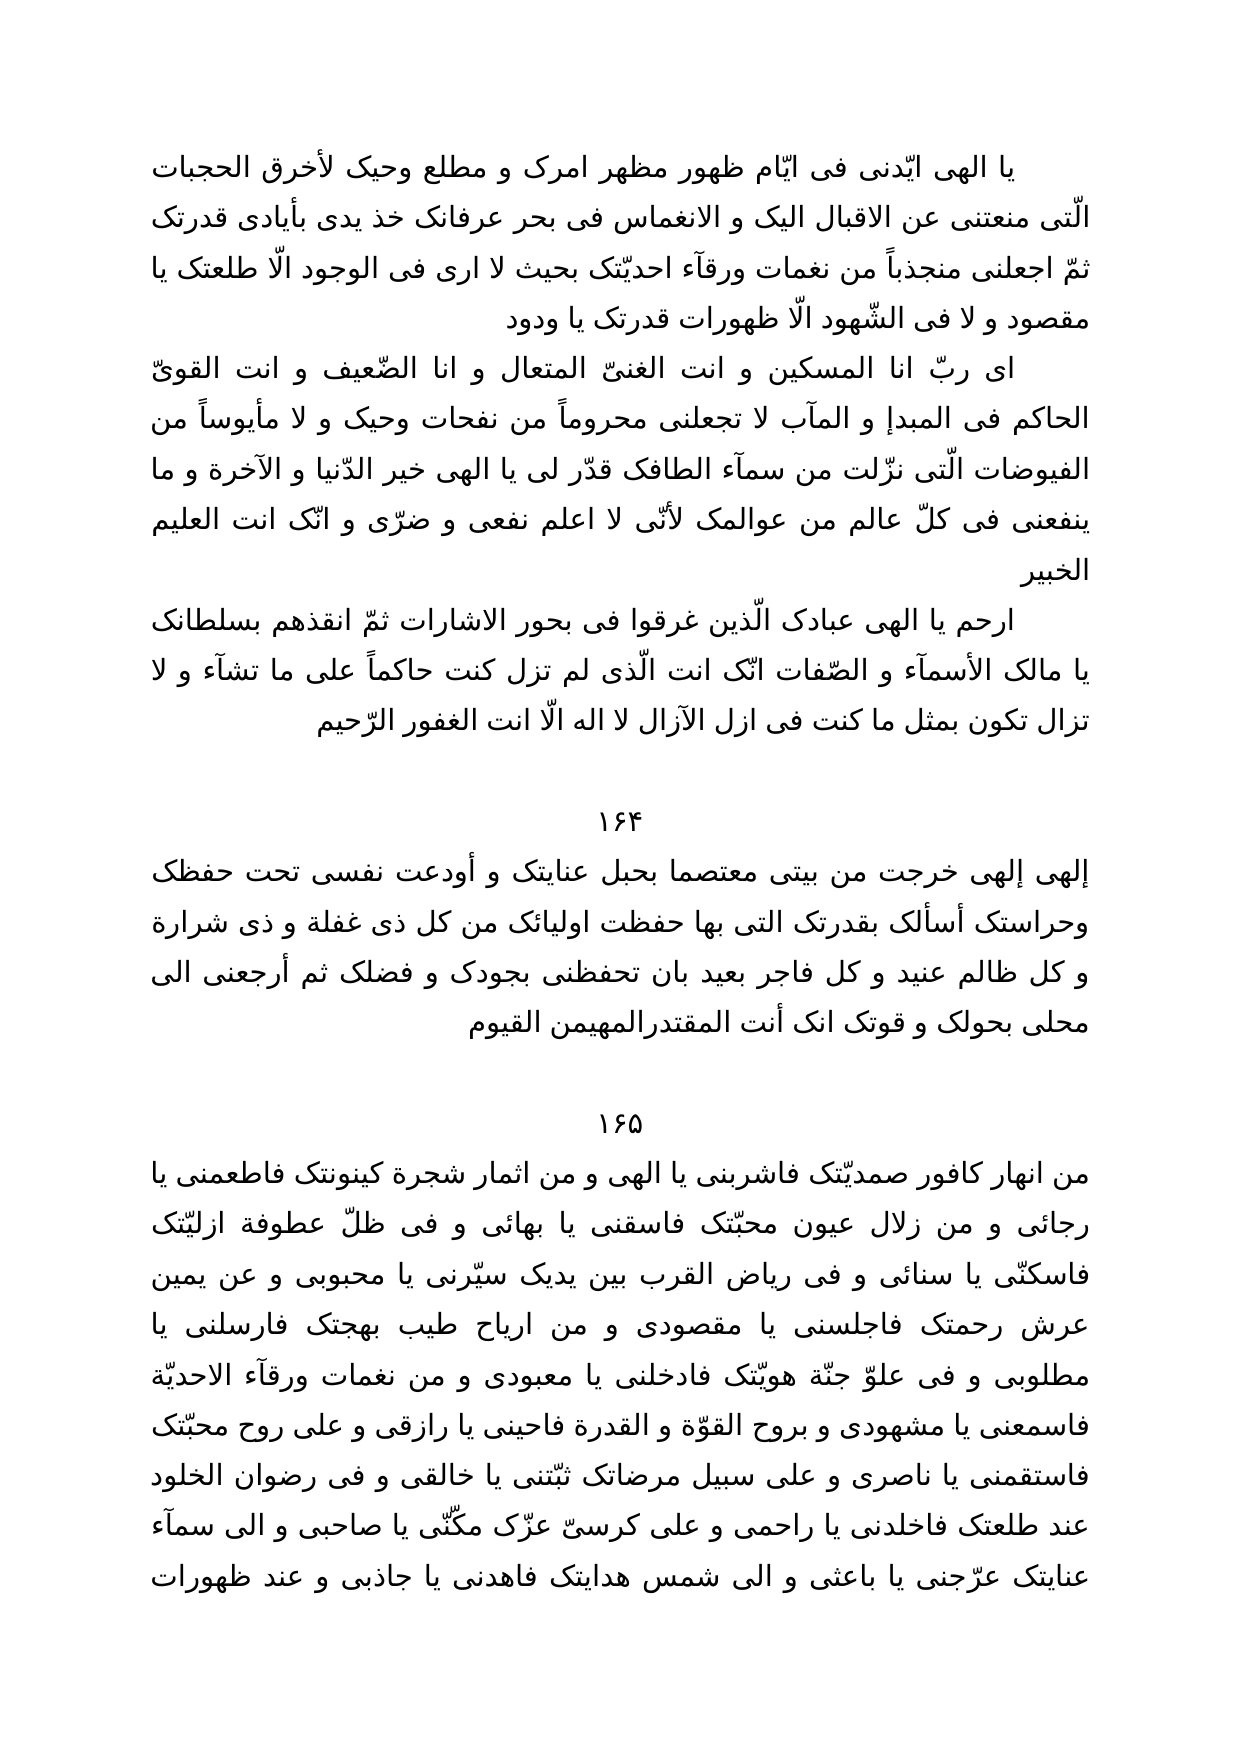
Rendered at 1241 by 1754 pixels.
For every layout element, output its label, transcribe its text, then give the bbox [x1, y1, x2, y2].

text ارحم یا الهی عبادک الّذین غرقوا فی بحور الاشارات ثمّ انقذهم بسلطانک یا مالک الأسمآء و الصّفات انّک انت الّذی لم تزل کنت حاکماً علی ما تشآء و لا تزال تکون بمثل ما کنت فی ازل الآزال لا اله الّا انت الغفور الرّحیم [150, 603, 1090, 737]
text ای ربّ انا المسکین و انت الغنیّ المتعال و انا الضّعیف و انت القویّ الحاکم فی المبدإ و المآب لا تجعلنی محروماً من نفحات وحیک و لا مأیوساً من الفیوضات الّتی نزّلت من سمآء الطافک قدّر لی یا الهی خیر الدّنیا و الآخرة و ما ینفعنی فی کلّ عالم من عوالمک لأنّی لا اعلم نفعی و ضرّی و انّک انت العلیم الخبیر [150, 351, 1090, 586]
text ۱۶۴ [150, 804, 1090, 838]
text یا الهی ایّدنی فی ایّام ظهور مظهر امرک و مطلع وحیک لأخرق الحجبات الّتی منعتنی عن الاقبال الیک و الانغماس فی بحر عرفانک خذ یدی بأیادی قدرتک ثمّ اجعلنی منجذباً من نغمات ورقآء احدیّتک بحیث لا اری فی الوجود الّا طلعتک یا مقصود و لا فی الشّهود الّا ظهورات قدرتک یا ودود [150, 150, 1090, 334]
text إلهی إلهی خرجت من بيتی معتصما بحبل عنايتک و أودعت نفسی تحت حفظک وحراستک أسألک بقدرتک التی بها حفظت اوليائک من کل ذی غفلة و ذی شرارة و کل ظالم عنيد و کل فاجر بعيد بان تحفظنی بجودک و فضلک ثم أرجعنی الی محلی بحولک و قوتک انک أنت المقتدرالمهيمن القيوم [150, 854, 1090, 1039]
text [150, 1156, 1090, 1592]
text ۱۶۵ [150, 1106, 1090, 1139]
